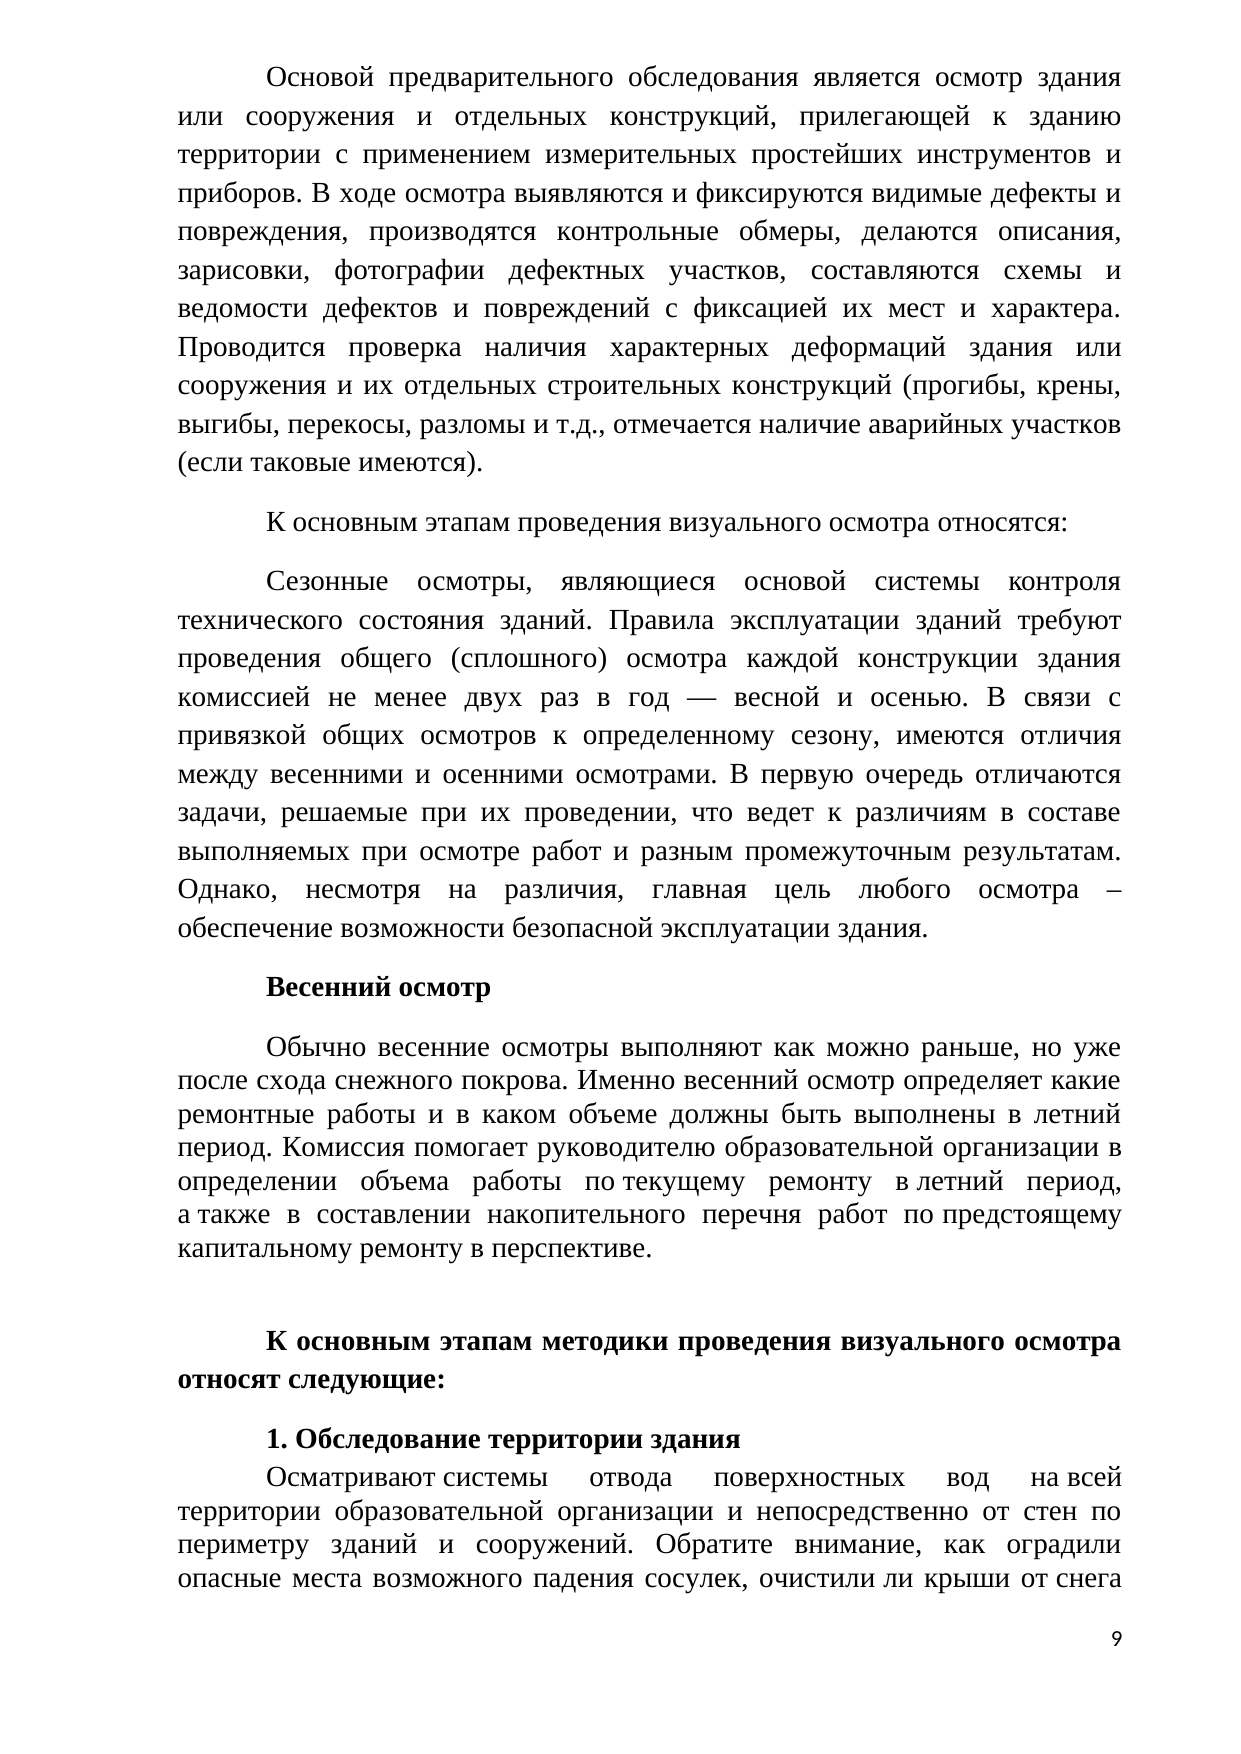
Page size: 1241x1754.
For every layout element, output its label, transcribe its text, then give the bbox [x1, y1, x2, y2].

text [177, 1459, 1122, 1594]
text Весенний осмотр [177, 969, 1122, 1003]
text Обычно весенние осмотры выполняют как можно раньше, но уже после схода снежного покрова. Именно весенний осмотр определяет какие ремонтные работы и в каком объеме должны быть выполнены в летний период. Комиссия помогает руководителю образовательной организации в определении объема работы по текущему ремонту в летний период, а также в составлении накопительного перечня работ по предстоящему капитальному ремонту в перспективе. [177, 1029, 1122, 1264]
text К основным этапам методики проведения визуального осмотра относят следующие: [177, 1323, 1122, 1395]
text Сезонные осмотры, являющиеся основой системы контроля технического состояния зданий. Правила эксплуатации зданий требуют проведения общего (сплошного) осмотра каждой конструкции здания комиссией не менее двух раз в год — весной и осенью. В связи с привязкой общих осмотров к определенному сезону, имеются отличия между весенними и осенними осмотрами. В первую очередь отличаются задачи, решаемые при их проведении, что ведет к различиям в составе выполняемых при осмотре работ и разным промежуточным результатам. Однако, несмотря на различия, главная цель любого осмотра – обеспечение возможности безопасной эксплуатации здания. [177, 563, 1122, 944]
text Основой предварительного обследования является осмотр здания или сооружения и отдельных конструкций, прилегающей к зданию территории с применением измерительных простейших инструментов и приборов. В ходе осмотра выявляются и фиксируются видимые дефекты и повреждения, производятся контрольные обмеры, делаются описания, зарисовки, фотографии дефектных участков, составляются схемы и ведомости дефектов и повреждений с фиксацией их мест и характера. Проводится проверка наличия характерных деформаций здания или сооружения и их отдельных строительных конструкций (прогибы, крены, выгибы, перекосы, разломы и т.д., отмечается наличие аварийных участков (если таковые имеются). [177, 59, 1122, 478]
text К основным этапам проведения визуального осмотра относятся: [177, 504, 1122, 537]
text 1. Обследование территории здания [177, 1421, 1122, 1454]
